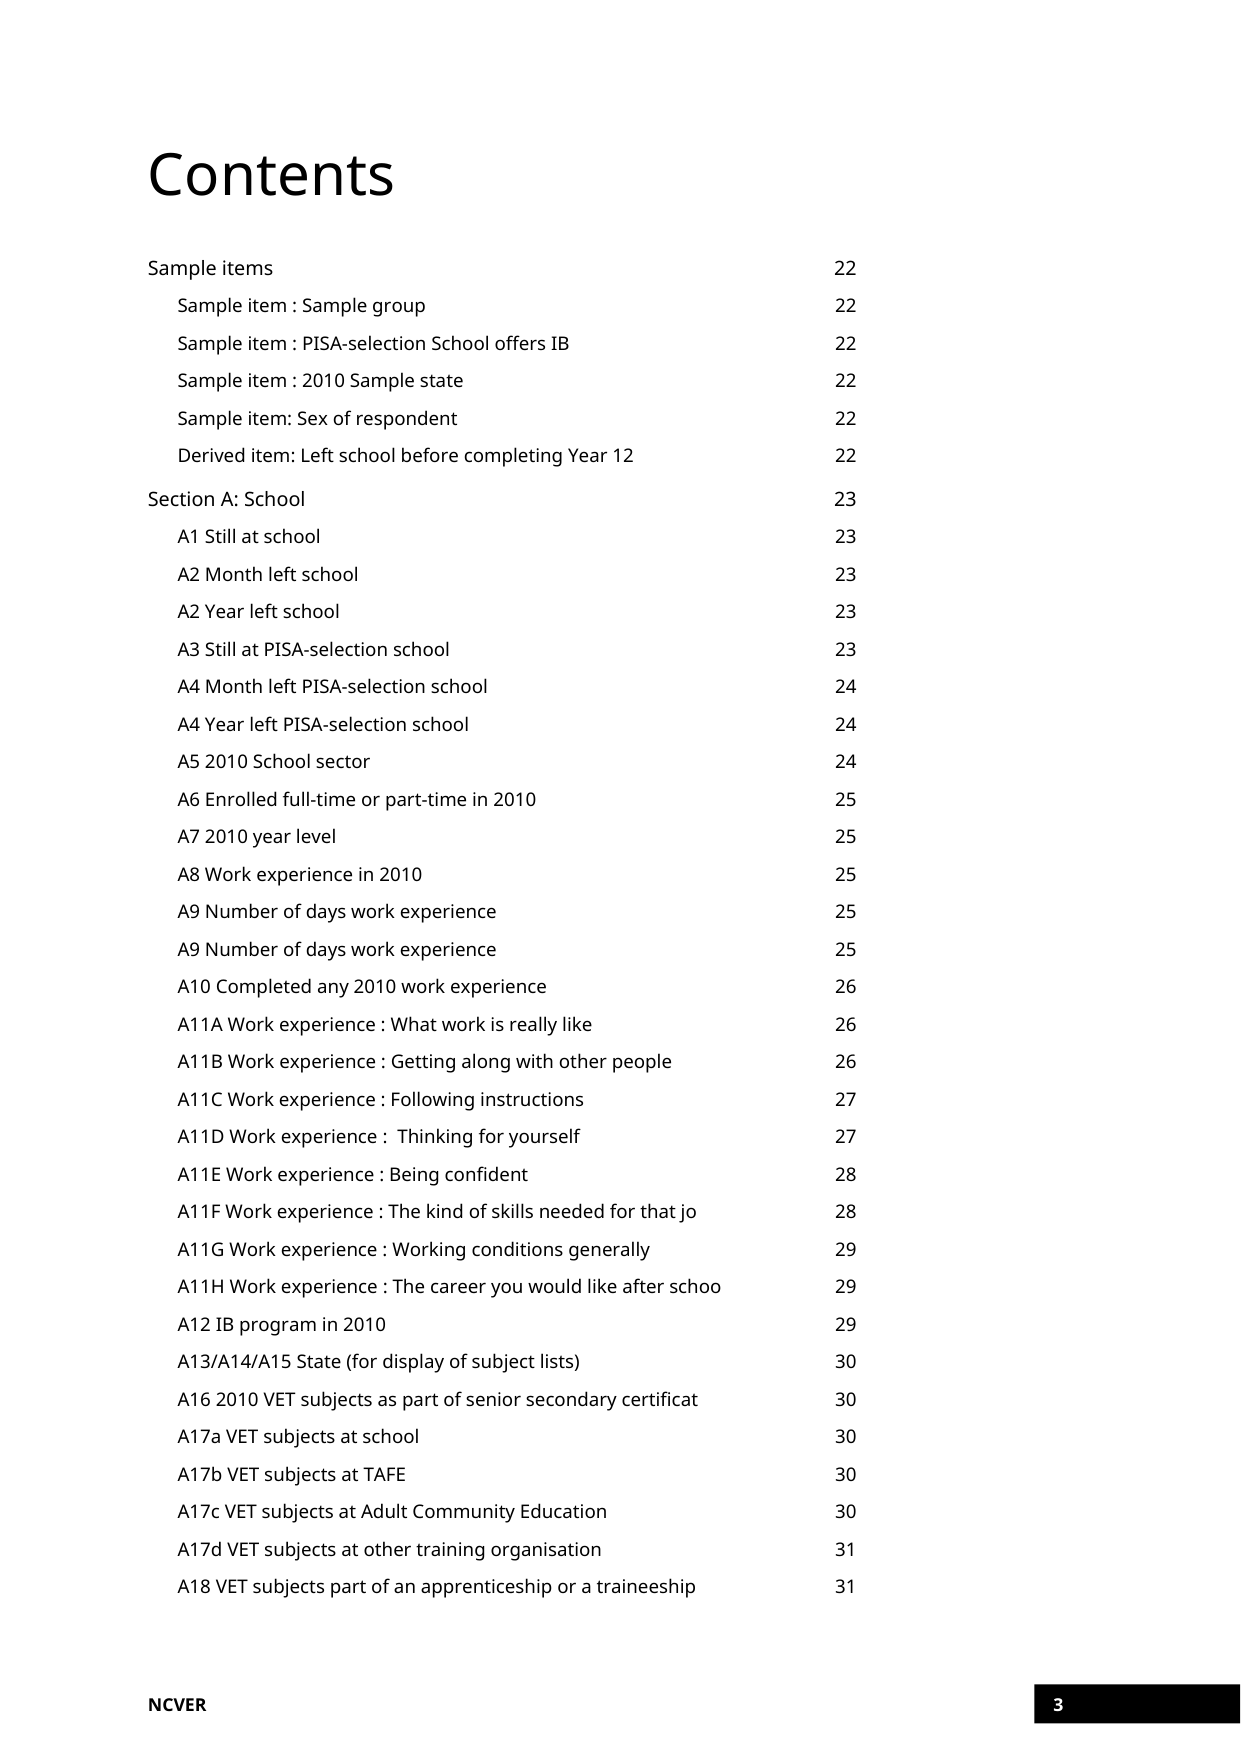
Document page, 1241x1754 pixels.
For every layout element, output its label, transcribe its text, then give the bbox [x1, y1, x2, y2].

text Sample item : PISA-selection School offers IB 22 [177, 325, 1063, 356]
text A13/A14/A15 State (for display of subject lists) 30 [177, 1344, 1063, 1375]
text Sample item : 2010 Sample state 22 [177, 362, 1063, 394]
text A4 Year left PISA-selection school 24 [177, 706, 1063, 737]
text A11H Work experience : The career you would like after schoo 29 [177, 1269, 1063, 1300]
text Sample items 22 [148, 250, 856, 281]
text Derived item: Left school before completing Year 12 22 [177, 437, 1063, 469]
text A9 Number of days work experience 25 [177, 931, 1063, 962]
text A11C Work experience : Following instructions 27 [177, 1081, 1063, 1112]
text A10 Completed any 2010 work experience 26 [177, 969, 1063, 1000]
text A12 IB program in 2010 29 [177, 1306, 1063, 1337]
text A3 Still at PISA-selection school 23 [177, 631, 1063, 662]
text A4 Month left PISA-selection school 24 [177, 669, 1063, 700]
text A11E Work experience : Being confident 28 [177, 1156, 1063, 1187]
text A2 Year left school 23 [177, 594, 1063, 625]
text A6 Enrolled full-time or part-time in 2010 25 [177, 781, 1063, 812]
text A5 2010 School sector 24 [177, 744, 1063, 775]
text A18 VET subjects part of an apprenticeship or a traineeship 31 [177, 1569, 1063, 1600]
text A11D Work experience : Thinking for yourself 27 [177, 1119, 1063, 1150]
text A17c VET subjects at Adult Community Education 30 [177, 1494, 1063, 1525]
text Sample item : Sample group 22 [177, 287, 1063, 319]
text A17b VET subjects at TAFE 30 [177, 1456, 1063, 1487]
text A7 2010 year level 25 [177, 819, 1063, 850]
text A11G Work experience : Working conditions generally 29 [177, 1231, 1063, 1262]
text A11F Work experience : The kind of skills needed for that jo 28 [177, 1194, 1063, 1225]
text A1 Still at school 23 [177, 519, 1063, 550]
text A2 Month left school 23 [177, 556, 1063, 587]
text Section A: School 23 [148, 481, 856, 512]
text A11A Work experience : What work is really like 26 [177, 1006, 1063, 1037]
text A11B Work experience : Getting along with other people 26 [177, 1044, 1063, 1075]
text A17d VET subjects at other training organisation 31 [177, 1531, 1063, 1562]
text Contents [148, 133, 1063, 212]
text Sample item: Sex of respondent 22 [177, 400, 1063, 431]
text A16 2010 VET subjects as part of senior secondary certificat 30 [177, 1381, 1063, 1412]
text A8 Work experience in 2010 25 [177, 856, 1063, 887]
text A9 Number of days work experience 25 [177, 894, 1063, 925]
text A17a VET subjects at school 30 [177, 1419, 1063, 1450]
